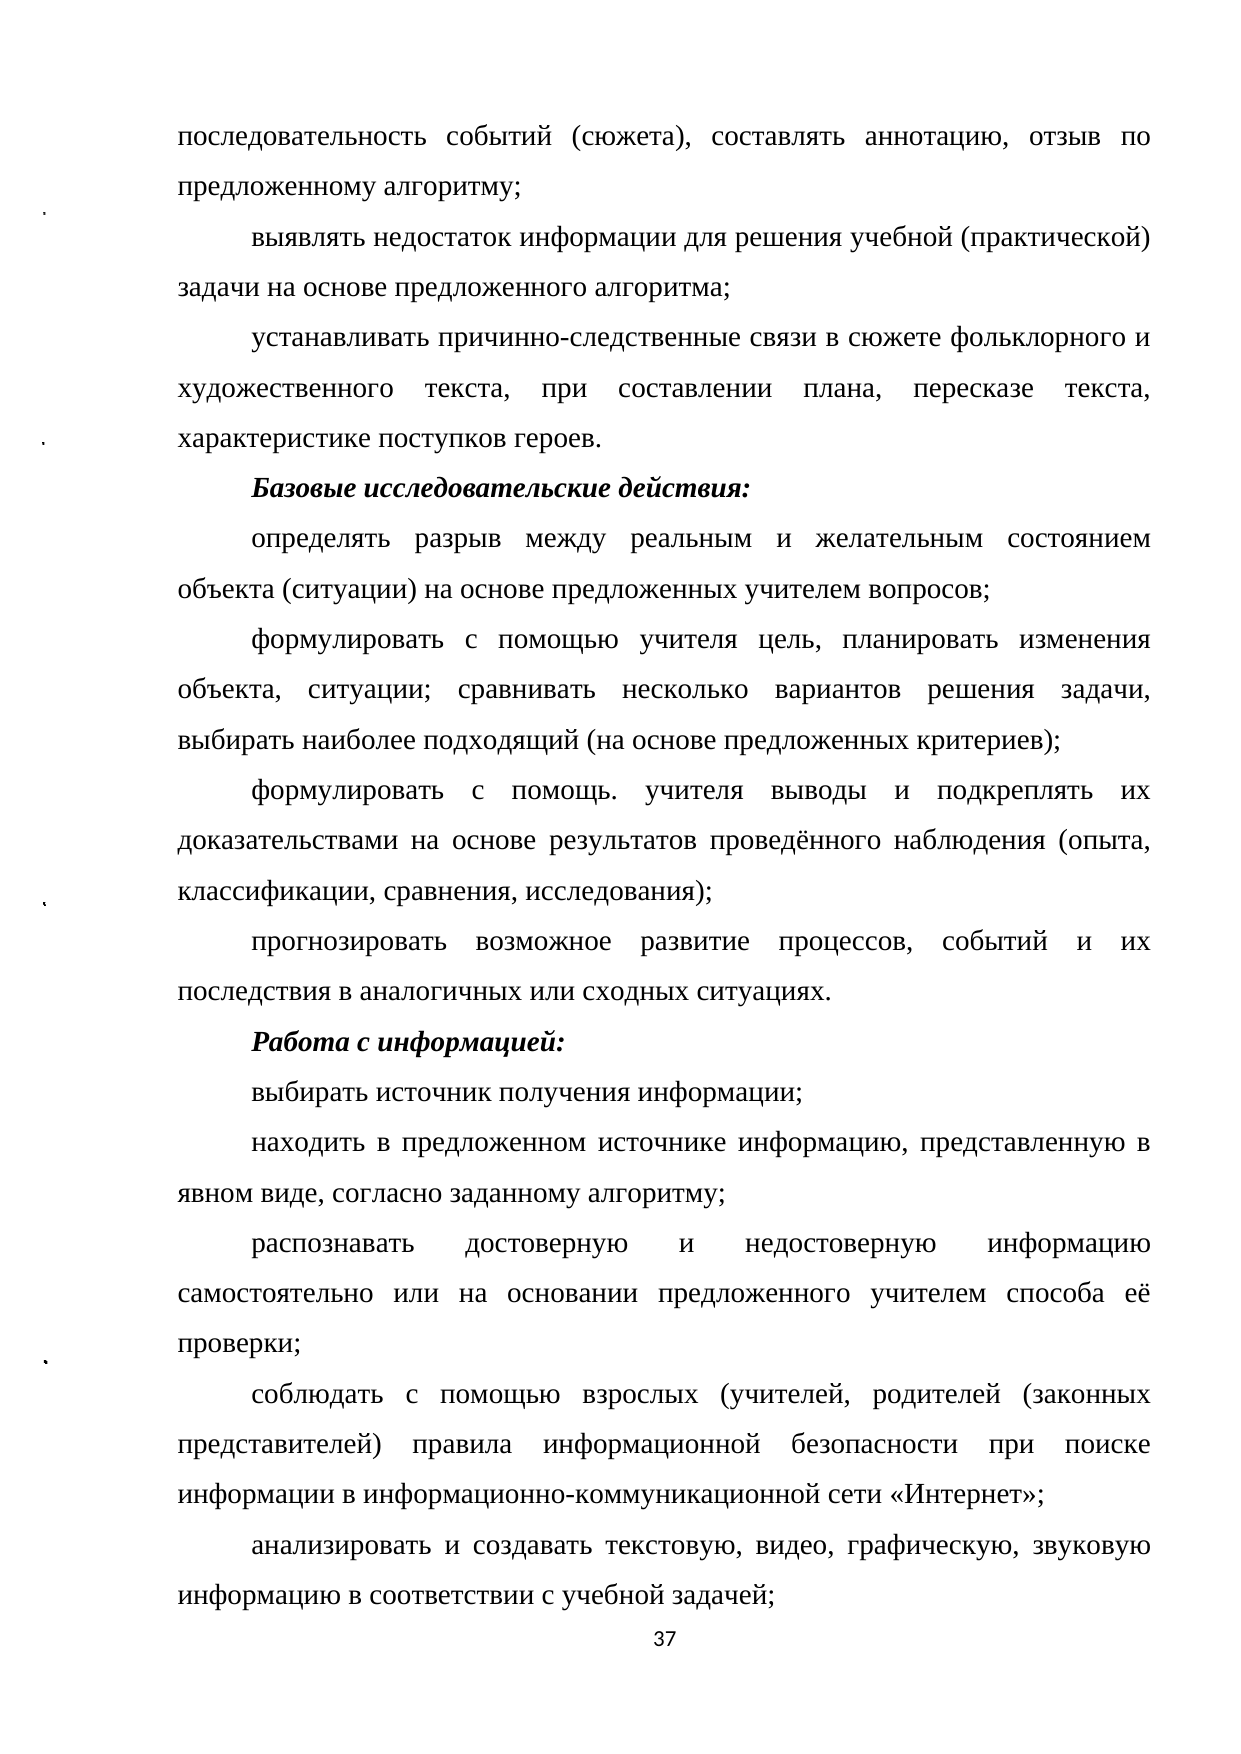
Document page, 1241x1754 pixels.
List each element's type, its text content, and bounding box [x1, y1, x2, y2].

text Работа с информацией: [177, 1024, 1152, 1057]
text прогнозировать возможное развитие процессов, событий и их последствия в аналогичных или сходных ситуациях. [177, 923, 1152, 1007]
text находить в предложенном источнике информацию, представленную в явном виде, согласно заданному алгоритму; [177, 1124, 1152, 1208]
text формулировать с помощью учителя цель, планировать изменения объекта, ситуации; сравнивать несколько вариантов решения задачи, выбирать наиболее подходящий (на основе предложенных критериев); [177, 621, 1152, 755]
text распознавать достоверную и недостоверную информацию самостоятельно или на основании предложенного учителем способа её проверки; [177, 1225, 1152, 1359]
text формулировать с помощь. учителя выводы и подкреплять их доказательствами на основе результатов проведённого наблюдения (опыта, классификации, сравнения, исследования); [177, 772, 1152, 906]
text Базовые исследовательские действия: [177, 470, 1152, 504]
text устанавливать причинно-следственные связи в сюжете фольклорного и художественного текста, при составлении плана, пересказе текста, характеристике поступков героев. [177, 319, 1152, 453]
text анализировать и создавать текстовую, видео, графическую, звуковую информацию в соответствии с учебной задачей; [177, 1527, 1152, 1611]
text соблюдать с помощью взрослых (учителей, родителей (законных представителей) правила информационной безопасности при поиске информации в информационно-коммуникационной сети «Интернет»; [177, 1376, 1152, 1510]
text выявлять недостаток информации для решения учебной (практической) задачи на основе предложенного алгоритма; [177, 219, 1152, 303]
text определять разрыв между реальным и желательным состоянием объекта (ситуации) на основе предложенных учителем вопросов; [177, 521, 1152, 604]
text выбирать источник получения информации; [177, 1074, 1152, 1108]
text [177, 118, 1152, 202]
